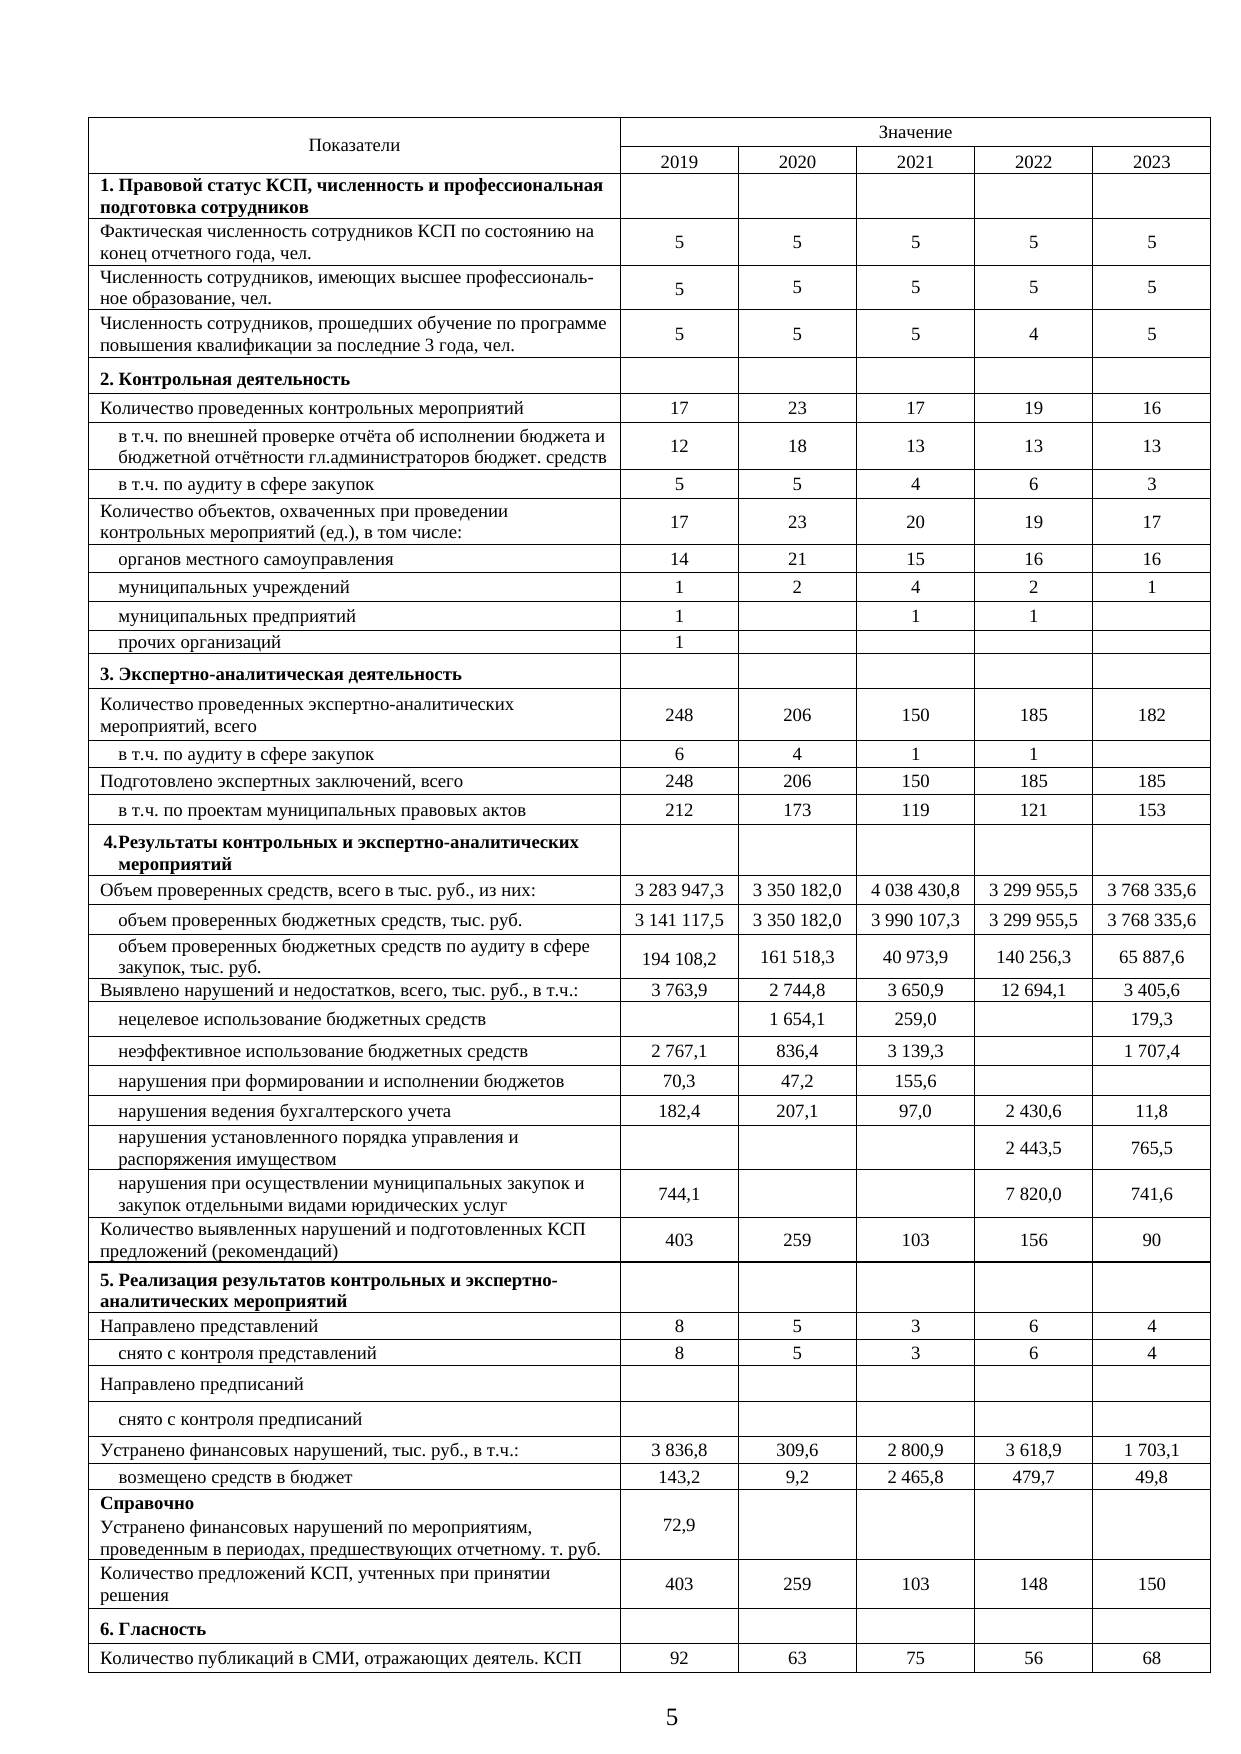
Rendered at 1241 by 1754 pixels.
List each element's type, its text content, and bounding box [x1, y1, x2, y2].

table_cell 21 [739, 545, 856, 572]
table_cell 17 [857, 394, 974, 422]
table_cell неэффективное использование бюджетных средств [89, 1037, 620, 1065]
table_cell 3. Экспертно-аналитическая деятельность [89, 654, 620, 688]
table_cell 185 [975, 768, 1092, 793]
table_cell [975, 1037, 1092, 1065]
table_cell 212 [621, 795, 738, 824]
table_cell 70,3 [621, 1066, 738, 1095]
table_cell 65 887,6 [1093, 935, 1210, 978]
table_cell 153 [1093, 795, 1210, 824]
table_cell 182,4 [621, 1096, 738, 1125]
table_cell [739, 631, 856, 653]
table_cell [739, 602, 856, 629]
table_cell 1 [857, 602, 974, 629]
table_cell Результаты контрольных и экспертно-аналитических мероприятий [89, 825, 620, 874]
table_cell 3 768 335,6 [1093, 905, 1210, 934]
table_cell 5 [739, 219, 856, 265]
table_cell муниципальных учреждений [89, 573, 620, 601]
table_cell органов местного самоуправления [89, 545, 620, 572]
table_cell [975, 1263, 1092, 1312]
table_cell 1 [857, 741, 974, 767]
table_cell 90 [1093, 1218, 1210, 1261]
table_cell [1093, 358, 1210, 392]
table_cell 5 [1093, 266, 1210, 309]
table_cell 5. Реализация результатов контрольных и экспертно-аналитических мероприятий [89, 1263, 620, 1312]
table_cell [975, 1002, 1092, 1036]
table_cell [621, 358, 738, 392]
table_cell 4 [1093, 1340, 1210, 1365]
table_cell 5 [1093, 219, 1210, 265]
table_cell 5 [975, 219, 1092, 265]
table_cell Численность сотрудников, прошедших обучение по программе повышения квалификации за последние 3 года, чел. [89, 310, 620, 357]
table_cell 3 299 955,5 [975, 905, 1092, 934]
table_cell 206 [739, 689, 856, 740]
table_cell 3 [857, 1313, 974, 1339]
table_cell [857, 1402, 974, 1436]
table_cell 23 [739, 499, 856, 544]
table_cell Количество проведенных контрольных мероприятий [89, 394, 620, 422]
table_cell 2. Контрольная деятельность [89, 358, 620, 392]
table_cell [739, 358, 856, 392]
table_cell 3 [1093, 470, 1210, 497]
table_cell [857, 654, 974, 688]
table_cell 2023 [1093, 147, 1210, 173]
table_cell 2021 [857, 147, 974, 173]
table_cell в т.ч. по аудиту в сфере закупок [89, 741, 620, 767]
table_cell [1093, 1609, 1210, 1642]
table_cell [857, 358, 974, 392]
table_cell [857, 631, 974, 653]
table_cell [857, 825, 974, 874]
table_cell 1 [621, 573, 738, 601]
table_cell Фактическая численность сотрудников КСП по состоянию на конец отчетного года, чел. [89, 219, 620, 265]
table_cell 3 763,9 [621, 979, 738, 1001]
table_cell [621, 825, 738, 874]
table_cell 143,2 [621, 1464, 738, 1489]
table_cell [1093, 1490, 1210, 1559]
table_cell [857, 1609, 974, 1642]
table_cell 13 [857, 423, 974, 469]
table_cell 5 [739, 266, 856, 309]
table_cell 1 654,1 [739, 1002, 856, 1036]
table_cell 207,1 [739, 1096, 856, 1125]
table_cell 1 703,1 [1093, 1437, 1210, 1462]
table_cell 97,0 [857, 1096, 974, 1125]
table_cell возмещено средств в бюджет [89, 1464, 620, 1489]
table_cell [857, 1490, 974, 1559]
table_cell 1 [975, 602, 1092, 629]
table_cell Количество проведенных экспертно-аналитических мероприятий, всего [89, 689, 620, 740]
table_cell [739, 1490, 856, 1559]
table_cell 2 443,5 [975, 1126, 1092, 1169]
table_cell 3 650,9 [857, 979, 974, 1001]
table_cell в т.ч. по внешней проверке отчёта об исполнении бюджета и бюджетной отчётности гл.администраторов бюджет. средств [89, 423, 620, 469]
table_cell 17 [621, 499, 738, 544]
table_cell 1 [621, 602, 738, 629]
table_cell 5 [621, 219, 738, 265]
table_cell [1093, 174, 1210, 218]
table_cell 18 [739, 423, 856, 469]
table_cell 75 [857, 1644, 974, 1672]
table_cell [621, 1609, 738, 1642]
table_cell 148 [975, 1560, 1092, 1607]
table_cell [621, 654, 738, 688]
table_cell 6 [621, 741, 738, 767]
table_cell 3 283 947,3 [621, 876, 738, 904]
table_cell 2 [975, 573, 1092, 601]
table_cell 156 [975, 1218, 1092, 1261]
table_cell 5 [739, 470, 856, 497]
table_cell 1. Правовой статус КСП, численность и профессиональная подготовка сотрудников [89, 174, 620, 218]
table_cell 3 [857, 1340, 974, 1365]
table_cell 479,7 [975, 1464, 1092, 1489]
table_cell [975, 1066, 1092, 1095]
table_cell 179,3 [1093, 1002, 1210, 1036]
table_cell 185 [975, 689, 1092, 740]
table_cell [857, 1126, 974, 1169]
table_cell 5 [975, 266, 1092, 309]
table_cell [1093, 654, 1210, 688]
table_cell снято с контроля предписаний [89, 1402, 620, 1436]
table_cell 5 [857, 219, 974, 265]
table_cell 121 [975, 795, 1092, 824]
table_cell 4 [739, 741, 856, 767]
table_cell 11,8 [1093, 1096, 1210, 1125]
table_cell 5 [739, 310, 856, 357]
table_cell 9,2 [739, 1464, 856, 1489]
table_cell 185 [1093, 768, 1210, 793]
table_cell [739, 1170, 856, 1217]
table_cell 16 [1093, 545, 1210, 572]
table_cell Объем проверенных средств, всего в тыс. руб., из них: [89, 876, 620, 904]
table_cell Количество публикаций в СМИ, отражающих деятель. КСП [89, 1644, 620, 1672]
table_cell 1 [621, 631, 738, 653]
table_cell 5 [857, 310, 974, 357]
table_cell [975, 654, 1092, 688]
table_cell 13 [975, 423, 1092, 469]
table_cell Справочно Устранено финансовых нарушений по мероприятиям, проведенным в периодах, предшествующих отчетному. т. руб. [89, 1490, 620, 1559]
table_cell Выявлено нарушений и недостатков, всего, тыс. руб., в т.ч.: [89, 979, 620, 1001]
table_cell 2 [739, 573, 856, 601]
table_cell [739, 654, 856, 688]
table_cell 173 [739, 795, 856, 824]
table_cell [975, 174, 1092, 218]
table_cell 3 141 117,5 [621, 905, 738, 934]
table_cell 150 [857, 768, 974, 793]
table_cell 150 [1093, 1560, 1210, 1607]
table_cell [975, 1609, 1092, 1642]
table_cell 5 [739, 1313, 856, 1339]
table_cell 6 [975, 470, 1092, 497]
table_cell 6 [975, 1340, 1092, 1365]
table_cell [1093, 1366, 1210, 1401]
table_cell 3 618,9 [975, 1437, 1092, 1462]
table_cell 2022 [975, 147, 1092, 173]
table_cell 4 038 430,8 [857, 876, 974, 904]
table_cell 19 [975, 499, 1092, 544]
table_cell 1 [1093, 573, 1210, 601]
table_cell 4 [1093, 1313, 1210, 1339]
table_cell [1093, 741, 1210, 767]
table_cell 206 [739, 768, 856, 793]
table_cell [857, 1263, 974, 1312]
table_cell 259,0 [857, 1002, 974, 1036]
table_cell нарушения установленного порядка управления и распоряжения имуществом [89, 1126, 620, 1169]
table_cell 8 [621, 1340, 738, 1365]
table_cell Количество выявленных нарушений и подготовленных КСП предложений (рекомендаций) [89, 1218, 620, 1261]
table_cell [739, 174, 856, 218]
table_cell [621, 1002, 738, 1036]
table_cell муниципальных предприятий [89, 602, 620, 629]
table_cell 16 [1093, 394, 1210, 422]
table_cell 4 [857, 573, 974, 601]
table_cell 119 [857, 795, 974, 824]
table_cell [739, 1366, 856, 1401]
table_cell 47,2 [739, 1066, 856, 1095]
table_cell 16 [975, 545, 1092, 572]
table_cell в т.ч. по проектам муниципальных правовых актов [89, 795, 620, 824]
table_cell 15 [857, 545, 974, 572]
table_cell 744,1 [621, 1170, 738, 1217]
table_cell 23 [739, 394, 856, 422]
table_cell 3 990 107,3 [857, 905, 974, 934]
table_cell 248 [621, 768, 738, 793]
table_cell [1093, 1402, 1210, 1436]
table_cell нарушения ведения бухгалтерского учета [89, 1096, 620, 1125]
table_cell 19 [975, 394, 1092, 422]
table_cell 2019 [621, 147, 738, 173]
table_cell 5 [621, 266, 738, 309]
table_cell [739, 825, 856, 874]
table_cell [1093, 1066, 1210, 1095]
table_cell [975, 1490, 1092, 1559]
table_header Значение [621, 118, 1210, 146]
table_cell [857, 1366, 974, 1401]
table_cell [857, 1170, 974, 1217]
table_cell [857, 174, 974, 218]
table_cell 5 [739, 1340, 856, 1365]
table_cell 741,6 [1093, 1170, 1210, 1217]
table_cell 103 [857, 1560, 974, 1607]
table_cell [621, 1263, 738, 1312]
table_cell Количество предложений КСП, учтенных при принятии решения [89, 1560, 620, 1607]
table_cell Количество объектов, охваченных при проведении контрольных мероприятий (ед.), в том числе: [89, 499, 620, 544]
table_cell 4 [975, 310, 1092, 357]
table_cell объем проверенных бюджетных средств, тыс. руб. [89, 905, 620, 934]
table_cell [621, 1126, 738, 1169]
table_cell нарушения при формировании и исполнении бюджетов [89, 1066, 620, 1095]
table_cell 6 [975, 1313, 1092, 1339]
table_cell нарушения при осуществлении муниципальных закупок и закупок отдельными видами юридических услуг [89, 1170, 620, 1217]
table_cell 5 [621, 470, 738, 497]
table_cell [975, 825, 1092, 874]
table_cell 403 [621, 1218, 738, 1261]
table_cell 836,4 [739, 1037, 856, 1065]
table_cell 49,8 [1093, 1464, 1210, 1489]
table_cell 92 [621, 1644, 738, 1672]
table_cell [739, 1126, 856, 1169]
table_cell 259 [739, 1560, 856, 1607]
table_cell 8 [621, 1313, 738, 1339]
table_cell 103 [857, 1218, 974, 1261]
table_cell [975, 1402, 1092, 1436]
table_cell 155,6 [857, 1066, 974, 1095]
table_cell 17 [1093, 499, 1210, 544]
table_cell Численность сотрудников, имеющих высшее профессиональ-ное образование, чел. [89, 266, 620, 309]
table_cell 2 744,8 [739, 979, 856, 1001]
table_cell Направлено предписаний [89, 1366, 620, 1401]
table_cell [1093, 602, 1210, 629]
table_cell Устранено финансовых нарушений, тыс. руб., в т.ч.: [89, 1437, 620, 1462]
table_cell 2020 [739, 147, 856, 173]
table_cell 2 800,9 [857, 1437, 974, 1462]
table_cell 20 [857, 499, 974, 544]
table_cell [621, 174, 738, 218]
table_cell 4 [857, 470, 974, 497]
table_cell 248 [621, 689, 738, 740]
table_cell 56 [975, 1644, 1092, 1672]
table_cell 765,5 [1093, 1126, 1210, 1169]
table_cell 12 [621, 423, 738, 469]
table_cell снято с контроля представлений [89, 1340, 620, 1365]
table_cell [621, 1402, 738, 1436]
table_header Показатели [89, 118, 620, 173]
table_cell 3 139,3 [857, 1037, 974, 1065]
table_cell [975, 631, 1092, 653]
table_cell [1093, 631, 1210, 653]
table_cell 2 767,1 [621, 1037, 738, 1065]
table_cell 150 [857, 689, 974, 740]
table_cell 14 [621, 545, 738, 572]
table_cell 3 768 335,6 [1093, 876, 1210, 904]
table_cell [739, 1402, 856, 1436]
table_cell [975, 358, 1092, 392]
table_cell [1093, 1263, 1210, 1312]
table_cell [621, 1366, 738, 1401]
table_cell 40 973,9 [857, 935, 974, 978]
table_cell нецелевое использование бюджетных средств [89, 1002, 620, 1036]
table_cell 194 108,2 [621, 935, 738, 978]
table_cell 2 430,6 [975, 1096, 1092, 1125]
table_cell 5 [857, 266, 974, 309]
table_cell объем проверенных бюджетных средств по аудиту в сфере закупок, тыс. руб. [89, 935, 620, 978]
table_cell 3 350 182,0 [739, 905, 856, 934]
table_cell 63 [739, 1644, 856, 1672]
table_cell 1 707,4 [1093, 1037, 1210, 1065]
table_cell [739, 1263, 856, 1312]
table_cell 259 [739, 1218, 856, 1261]
table_cell 68 [1093, 1644, 1210, 1672]
table_cell [739, 1609, 856, 1642]
table_cell Подготовлено экспертных заключений, всего [89, 768, 620, 793]
table_cell 13 [1093, 423, 1210, 469]
table_cell 3 405,6 [1093, 979, 1210, 1001]
table_cell 7 820,0 [975, 1170, 1092, 1217]
table_cell 72,9 [621, 1490, 738, 1559]
table_cell 403 [621, 1560, 738, 1607]
table_cell 161 518,3 [739, 935, 856, 978]
table_cell 3 299 955,5 [975, 876, 1092, 904]
table_cell 5 [621, 310, 738, 357]
table_cell 12 694,1 [975, 979, 1092, 1001]
table_cell 6. Гласность [89, 1609, 620, 1642]
table_cell 140 256,3 [975, 935, 1092, 978]
table_cell 309,6 [739, 1437, 856, 1462]
table_cell 5 [1093, 310, 1210, 357]
table_cell 3 836,8 [621, 1437, 738, 1462]
table_cell Направлено представлений [89, 1313, 620, 1339]
table_cell 3 350 182,0 [739, 876, 856, 904]
table_cell 2 465,8 [857, 1464, 974, 1489]
table_cell [1093, 825, 1210, 874]
table_cell 182 [1093, 689, 1210, 740]
table_cell прочих организаций [89, 631, 620, 653]
table_cell [975, 1366, 1092, 1401]
table_cell 1 [975, 741, 1092, 767]
table_cell в т.ч. по аудиту в сфере закупок [89, 470, 620, 497]
table_cell 17 [621, 394, 738, 422]
